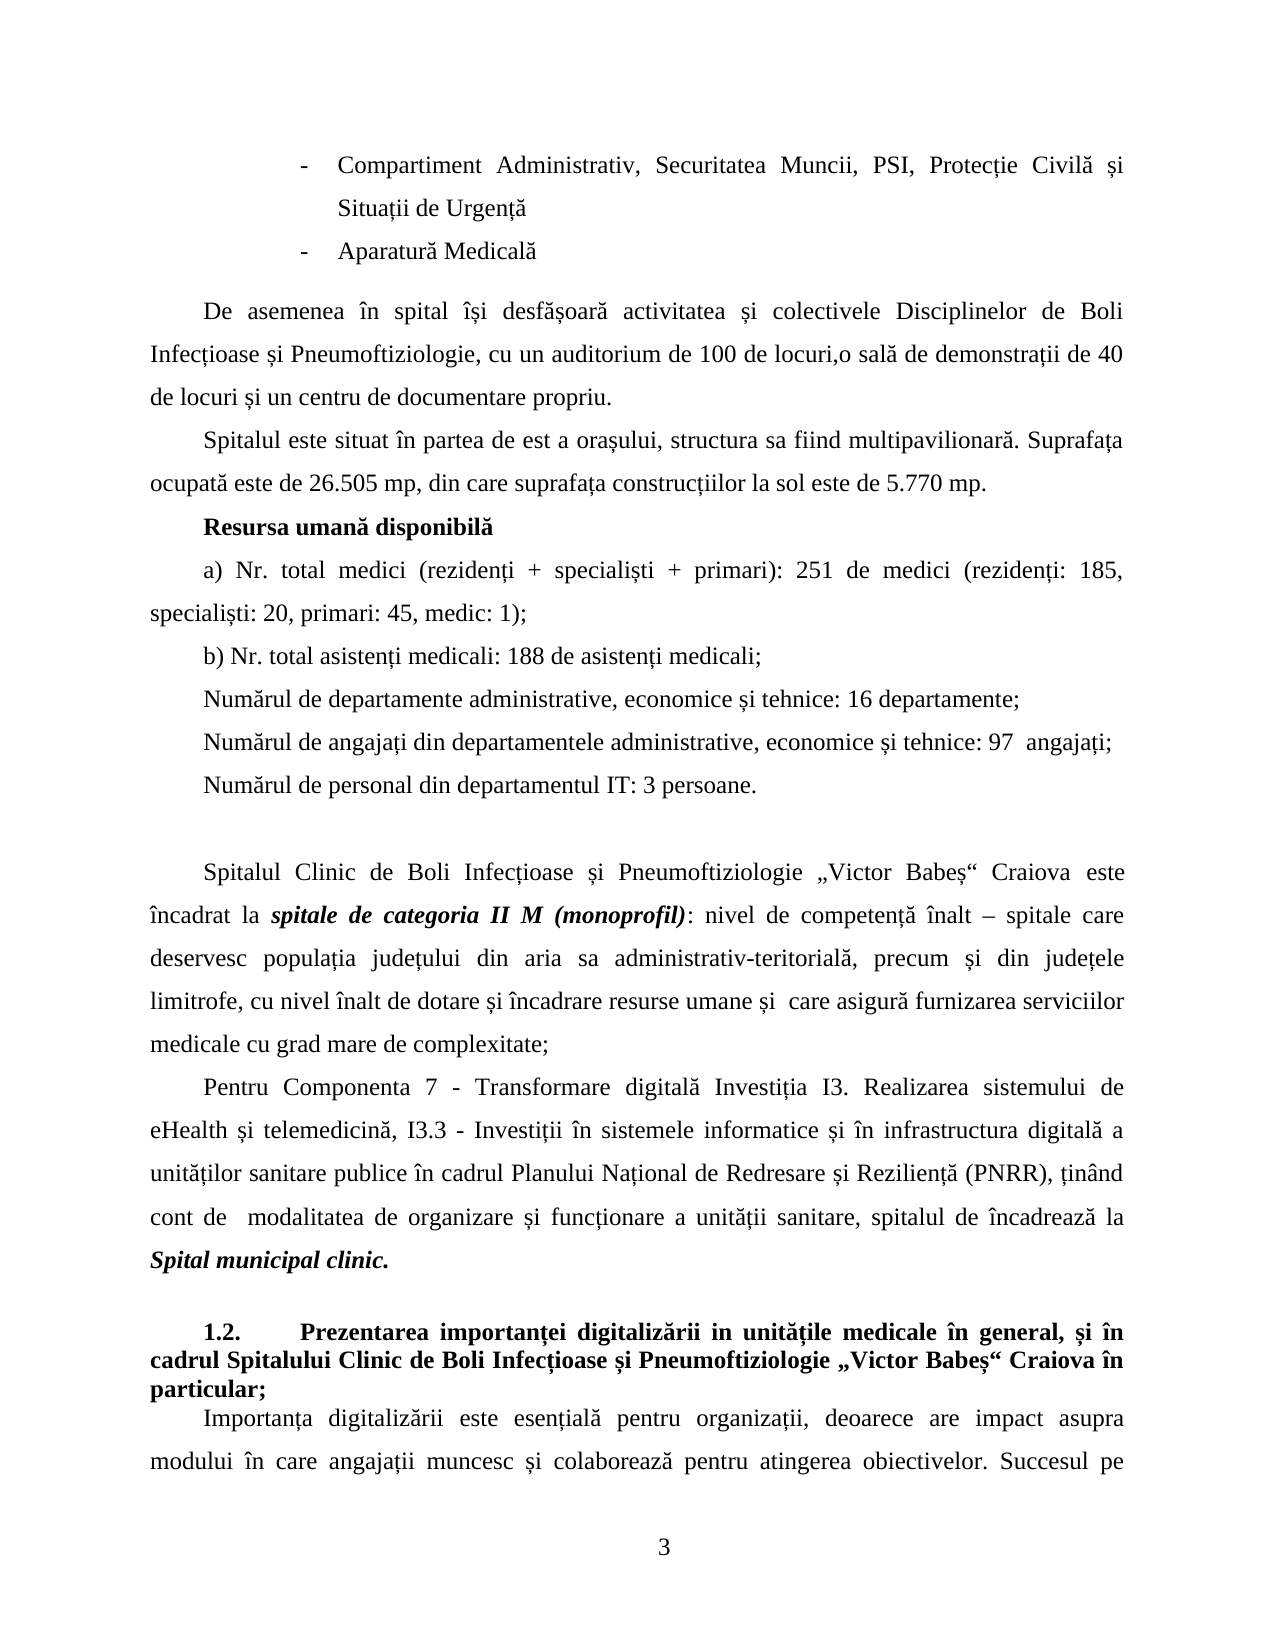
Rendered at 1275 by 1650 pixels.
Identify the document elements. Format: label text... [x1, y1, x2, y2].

list Prezentarea importanței digitalizării in unitățile medicale în general, și în cadrul Spitalului Clinic de Boli Infecțioase și Pneumoftiziologie „Victor Babeș“ Craiova în particular; [150, 1317, 1125, 1403]
text Pentru Componenta 7 - Transformare digitală Investiția I3. Realizarea sistemului de eHealth și telemedicină, I3.3 - Investiții în sistemele informatice și în infrastructura digitală a unităților sanitare publice în cadrul Planului Național de Redresare și Reziliență (PNRR), ținând cont de modalitatea de organizare și funcționare a unității sanitare, spitalul de încadrează la Spital municipal clinic. [150, 1072, 1125, 1273]
text Spitalul Clinic de Boli Infecțioase și Pneumoftiziologie „Victor Babeș“ Craiova este încadrat la spitale de categoria II M (monoprofil): nivel de competență înalt – spitale care deservesc populația județului din aria sa administrativ-teritorială, precum și din județele limitrofe, cu nivel înalt de dotare și încadrare resurse umane și care asigură furnizarea serviciilor medicale cu grad mare de complexitate; [150, 857, 1125, 1058]
text Numărul de personal din departamentul IT: 3 persoane. [150, 770, 1125, 799]
text a) Nr. total medici (rezidenți + specialiști + primari): 251 de medici (rezidenți: 185, specialiști: 20, primari: 45, medic: 1); [150, 555, 1125, 627]
text Spitalul este situat în partea de est a orașului, structura sa fiind multipavilionară. Suprafața ocupată este de 26.505 mp, din care suprafața construcțiilor la sol este de 5.770 mp. [150, 425, 1125, 497]
text Numărul de departamente administrative, economice și tehnice: 16 departamente; [150, 684, 1125, 713]
text Numărul de angajați din departamentele administrative, economice și tehnice: 97 angajați; [150, 727, 1125, 756]
text De asemenea în spital își desfășoară activitatea și colectivele Disciplinelor de Boli Infecțioase și Pneumoftiziologie, cu un auditorium de 100 de locuri,o sală de demonstrații de 40 de locuri și un centru de documentare propriu. [150, 296, 1125, 411]
list Aparatură Medicală [300, 236, 1125, 265]
text b) Nr. total asistenți medicali: 188 de asistenți medicali; [150, 641, 1125, 670]
text Resursa umană disponibilă [150, 512, 1125, 540]
list Compartiment Administrativ, Securitatea Muncii, PSI, Protecție Civilă și Situații de Urgență [300, 150, 1125, 222]
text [150, 1403, 1125, 1446]
